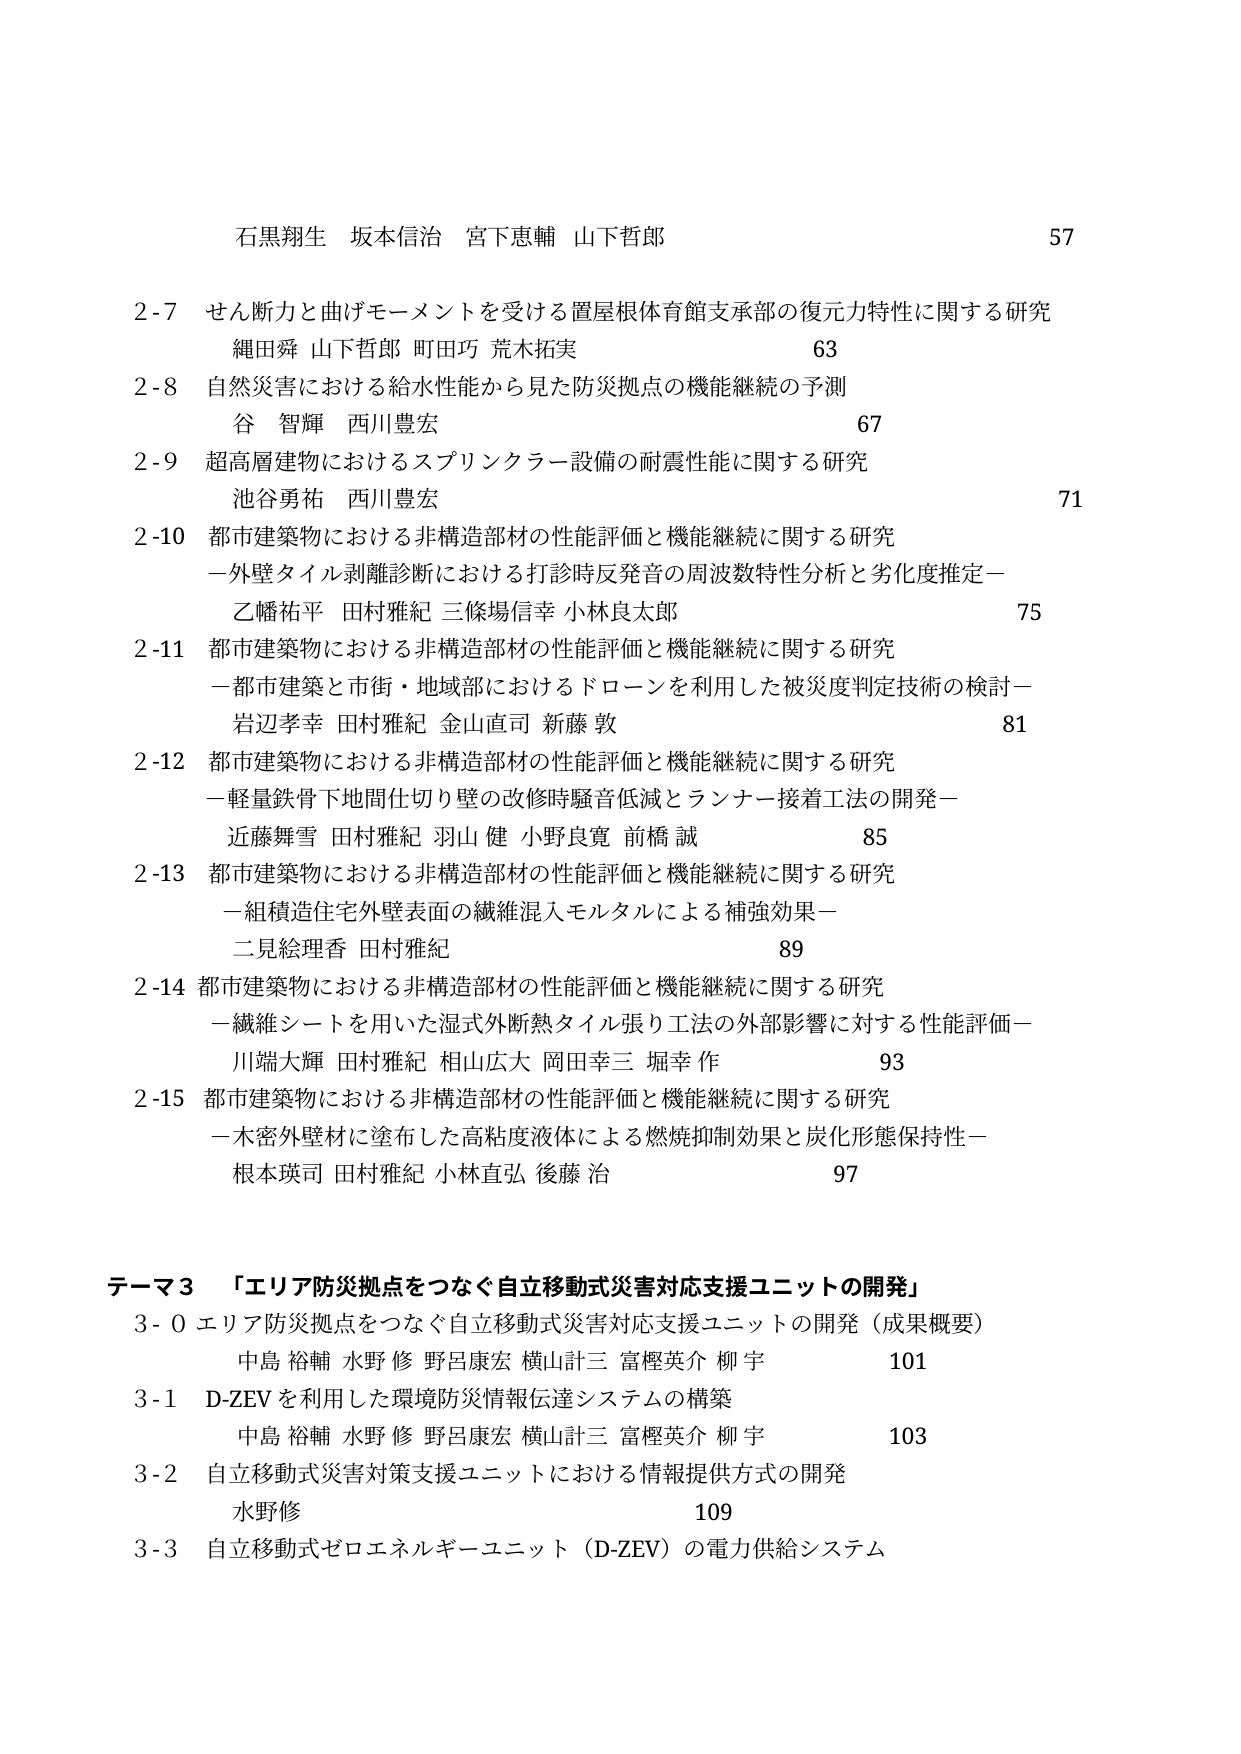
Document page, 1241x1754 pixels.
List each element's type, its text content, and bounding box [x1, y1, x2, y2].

text －軽量鉄骨下地間仕切り壁の改修時騒音低減とランナー接着工法の開発－ [106, 779, 1134, 817]
text 岩辺孝幸 田村雅紀 金山直司 新藤 敦 81 [106, 704, 1134, 742]
text ２-７ せん断力と曲げモーメントを受ける置屋根体育館支承部の復元力特性に関する研究 [106, 292, 1134, 329]
text 近藤舞雪 田村雅紀 羽山 健 小野良寛 前橋 誠 85 [106, 817, 1134, 854]
text ２-11 都市建築物における非構造部材の性能評価と機能継続に関する研究 [106, 629, 1134, 667]
text ２-12 都市建築物における非構造部材の性能評価と機能継続に関する研究 [106, 742, 1134, 779]
list 石黒翔生 坂本信治 宮下恵輔 山下哲郎 57 [167, 217, 1134, 254]
text 水野修 109 [106, 1492, 1134, 1529]
text －外壁タイル剥離診断における打診時反発音の周波数特性分析と劣化度推定－ [206, 554, 1134, 592]
text 川端大輝 田村雅紀 相山広大 岡田幸三 堀幸 作 93 [106, 1042, 1134, 1079]
text －繊維シートを用いた湿式外断熱タイル張り工法の外部影響に対する性能評価－ [106, 1004, 1134, 1042]
text 二見絵理香 田村雅紀 89 [106, 929, 1134, 967]
text ３-１ D-ZEVを利用した環境防災情報伝達システムの構築 [106, 1379, 1134, 1417]
list ０ エリア防災拠点をつなぐ自立移動式災害対応支援ユニットの開発（成果概要） [129, 1304, 1134, 1342]
text ２-13 都市建築物における非構造部材の性能評価と機能継続に関する研究 [106, 854, 1134, 892]
text ２-８ 自然災害における給水性能から見た防災拠点の機能継続の予測 [106, 367, 1134, 404]
text 根本瑛司 田村雅紀 小林直弘 後藤 治 97 [106, 1154, 1134, 1192]
text ２-14 都市建築物における非構造部材の性能評価と機能継続に関する研究 [106, 967, 1134, 1004]
text 中島 裕輔 水野 修 野呂康宏 横山計三 富樫英介 柳 宇 101 [106, 1342, 1134, 1379]
text －都市建築と市街・地域部におけるドローンを利用した被災度判定技術の検討－ [106, 667, 1134, 704]
text －木密外壁材に塗布した高粘度液体による燃焼抑制効果と炭化形態保持性－ [106, 1117, 1134, 1154]
text ２-10 都市建築物における非構造部材の性能評価と機能継続に関する研究 [106, 517, 1134, 554]
text ２-15 都市建築物における非構造部材の性能評価と機能継続に関する研究 [106, 1079, 1134, 1117]
text テーマ３ 「エリア防災拠点をつなぐ自立移動式災害対応支援ユニットの開発」 [106, 1267, 1134, 1304]
text 谷 智輝 西川豊宏 67 [106, 404, 1134, 442]
text 乙幡祐平 田村雅紀 三條場信幸 小林良太郎 75 [106, 592, 1134, 629]
text 中島 裕輔 水野 修 野呂康宏 横山計三 富樫英介 柳 宇 103 [106, 1417, 1134, 1454]
text ３-２ 自立移動式災害対策支援ユニットにおける情報提供方式の開発 [106, 1454, 1134, 1492]
text 縄田舜 山下哲郎 町田巧 荒木拓実 63 [106, 329, 1134, 367]
text ２-９ 超高層建物におけるスプリンクラー設備の耐震性能に関する研究 [106, 442, 1134, 479]
text －組積造住宅外壁表面の繊維混入モルタルによる補強効果－ [106, 892, 1134, 929]
text ３-３ 自立移動式ゼロエネルギーユニット（D-ZEV）の電力供給システム [106, 1529, 1134, 1567]
text 池谷勇祐 西川豊宏 71 [106, 479, 1134, 517]
